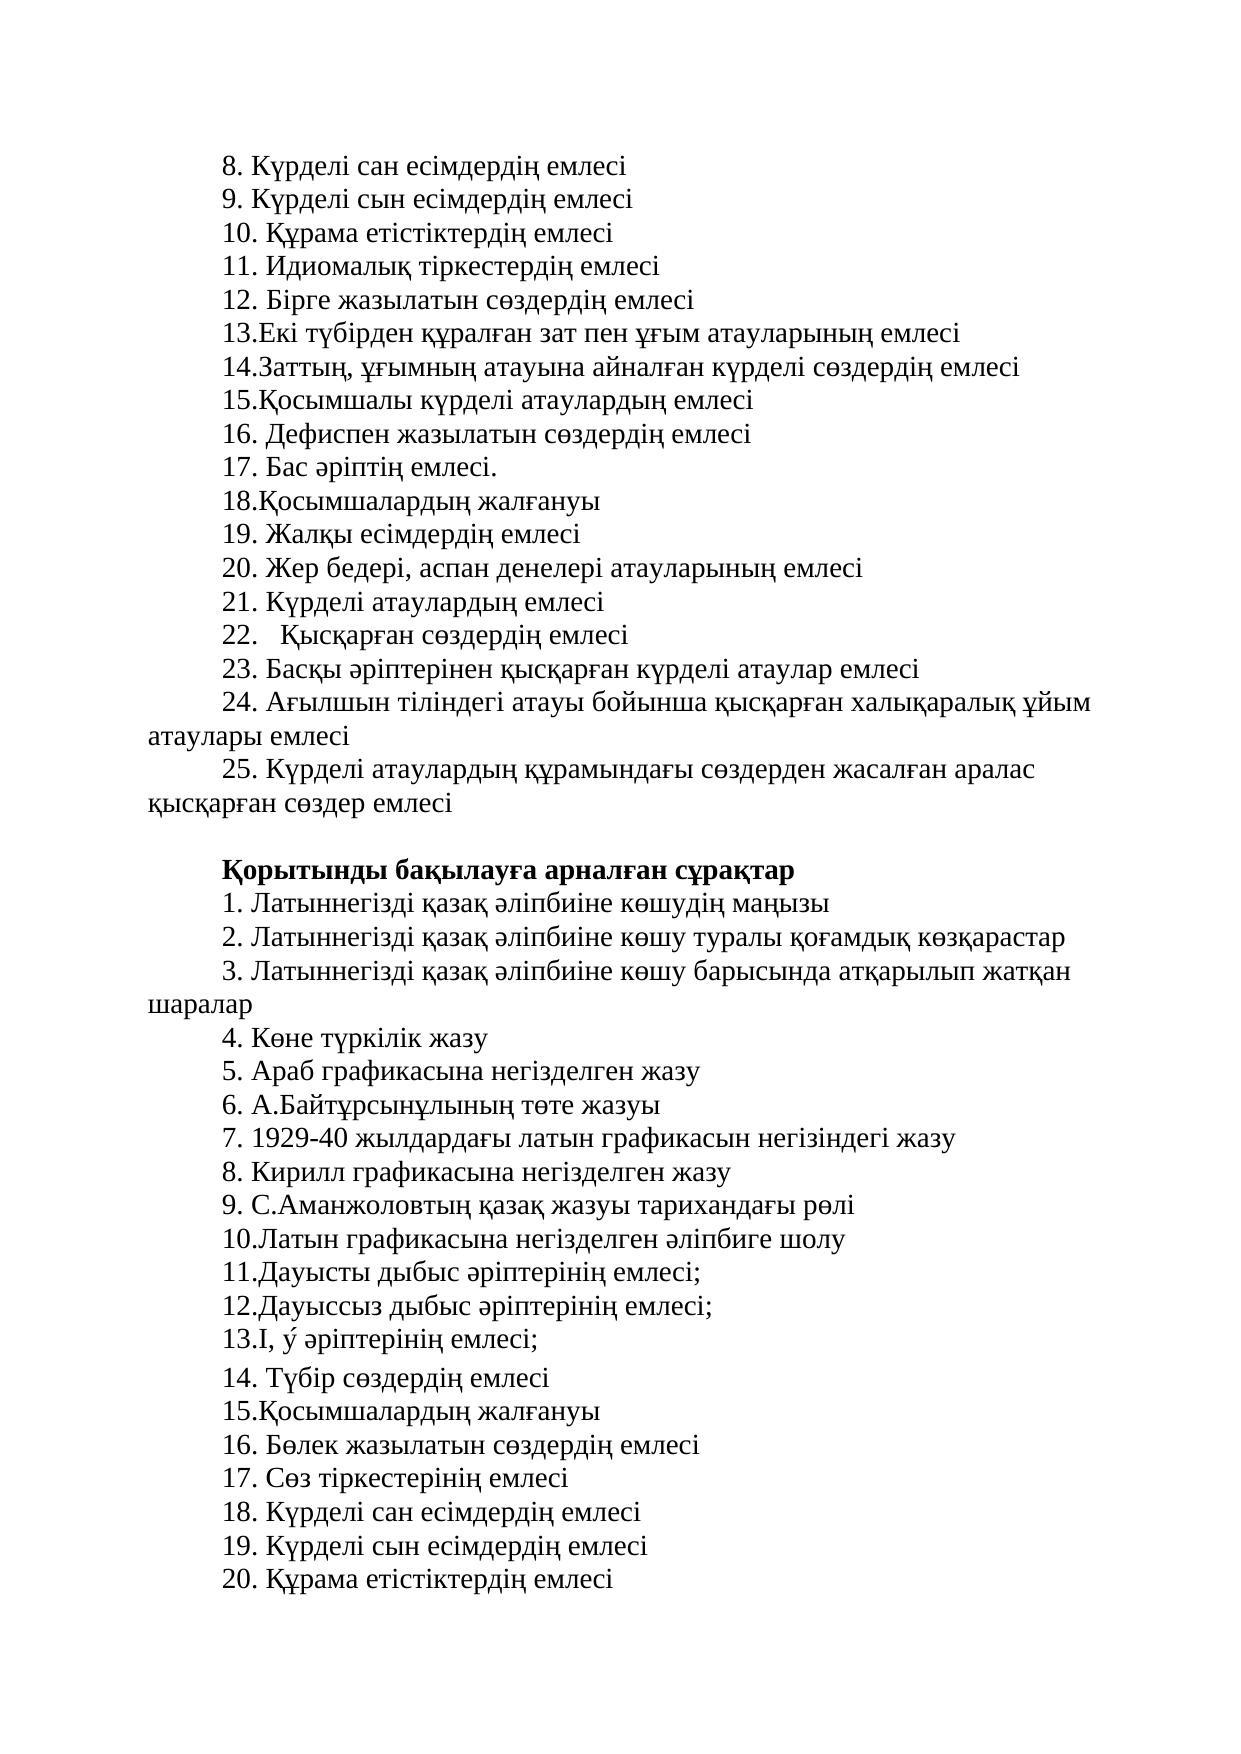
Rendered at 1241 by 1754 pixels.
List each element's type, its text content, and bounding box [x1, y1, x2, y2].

text 5. Араб графикасына негізделген жазу [148, 1053, 1152, 1087]
text 18.Қосымшалардың жалғануы [148, 483, 1152, 517]
text 9. С.Аманжоловтың қазақ жазуы тарихандағы рөлі [148, 1187, 1152, 1221]
text 16. Дефиспен жазылатын сөздердің емлесі [148, 416, 1152, 449]
text 12.Дауыссыз дыбыс әріптерінің емлесі; [148, 1288, 1152, 1322]
text 2. Латыннегізді қазақ әліпбиіне көшу туралы қоғамдық көзқарастар [148, 919, 1152, 953]
text 19. Жалқы есімдердің емлесі [148, 517, 1152, 550]
text 6. А.Байтұрсынұлының төте жазуы [148, 1087, 1152, 1120]
text 23. Басқы әріптерінен қысқарған күрделі атаулар емлесі [148, 651, 1152, 684]
text 15.Қосымшалардың жалғануы [148, 1393, 1152, 1427]
text 25. Күрделі атаулардың құрамындағы сөздерден жасалған аралас қысқарған сөздер емлесі [148, 751, 1152, 818]
text 11. Идиомалық тіркестердің емлесі [148, 248, 1152, 282]
text 4. Көне түркілік жазу [148, 1020, 1152, 1053]
text 14.Заттың, ұғымның атауына айналған күрделі сөздердің емлесі [148, 349, 1152, 382]
text 17. Бас әріптің емлесі. [148, 449, 1152, 483]
text 22. Қысқарған сөздердің емлесі [148, 617, 1152, 651]
text 10. Құрама етістіктердің емлесі [148, 215, 1152, 248]
text 20. Құрама етістіктердің емлесі [148, 1561, 1152, 1595]
text 18. Күрделі сан есімдердің емлесі [148, 1494, 1152, 1528]
text 12. Бірге жазылатын сөздердің емлесі [148, 282, 1152, 315]
text 1. Латыннегізді қазақ әліпбиіне көшудің маңызы [148, 886, 1152, 919]
text 17. Сөз тіркестерінің емлесі [148, 1461, 1152, 1494]
text 19. Күрделі сын есімдердің емлесі [148, 1528, 1152, 1561]
text 13.I, у́ әріптерінің емлесі; [148, 1322, 1152, 1360]
text 10.Латын графикасына негізделген әліпбиге шолу [148, 1221, 1152, 1254]
text 8. Күрделі сан есімдердің емлесі [148, 148, 1152, 181]
text 14. Түбір сөздердің емлесі [148, 1360, 1152, 1393]
text 11.Дауысты дыбыс әріптерінің емлесі; [148, 1254, 1152, 1288]
text 9. Күрделі сын есімдердің емлесі [148, 181, 1152, 215]
text 20. Жер бедері, аспан денелері атауларының емлесі [148, 550, 1152, 584]
text 8. Кирилл графикасына негізделген жазу [148, 1154, 1152, 1187]
list Қорытынды бақылауға арналған сұрақтар [148, 852, 1152, 886]
text 7. 1929-40 жылдардағы латын графикасын негізіндегі жазу [148, 1120, 1152, 1154]
text 21. Күрделі атаулардың емлесі [148, 584, 1152, 617]
text 3. Латыннегізді қазақ әліпбиіне көшу барысында атқарылып жатқан шаралар [148, 953, 1152, 1020]
text 16. Бөлек жазылатын сөздердің емлесі [148, 1427, 1152, 1461]
text 15.Қосымшалы күрделі атаулардың емлесі [148, 382, 1152, 416]
text 13.Екі түбірден құралған зат пен ұғым атауларының емлесі [148, 315, 1152, 349]
text 24. Ағылшын тіліндегі атауы бойынша қысқарған халықаралық ұйым атаулары емлесі [148, 684, 1152, 751]
